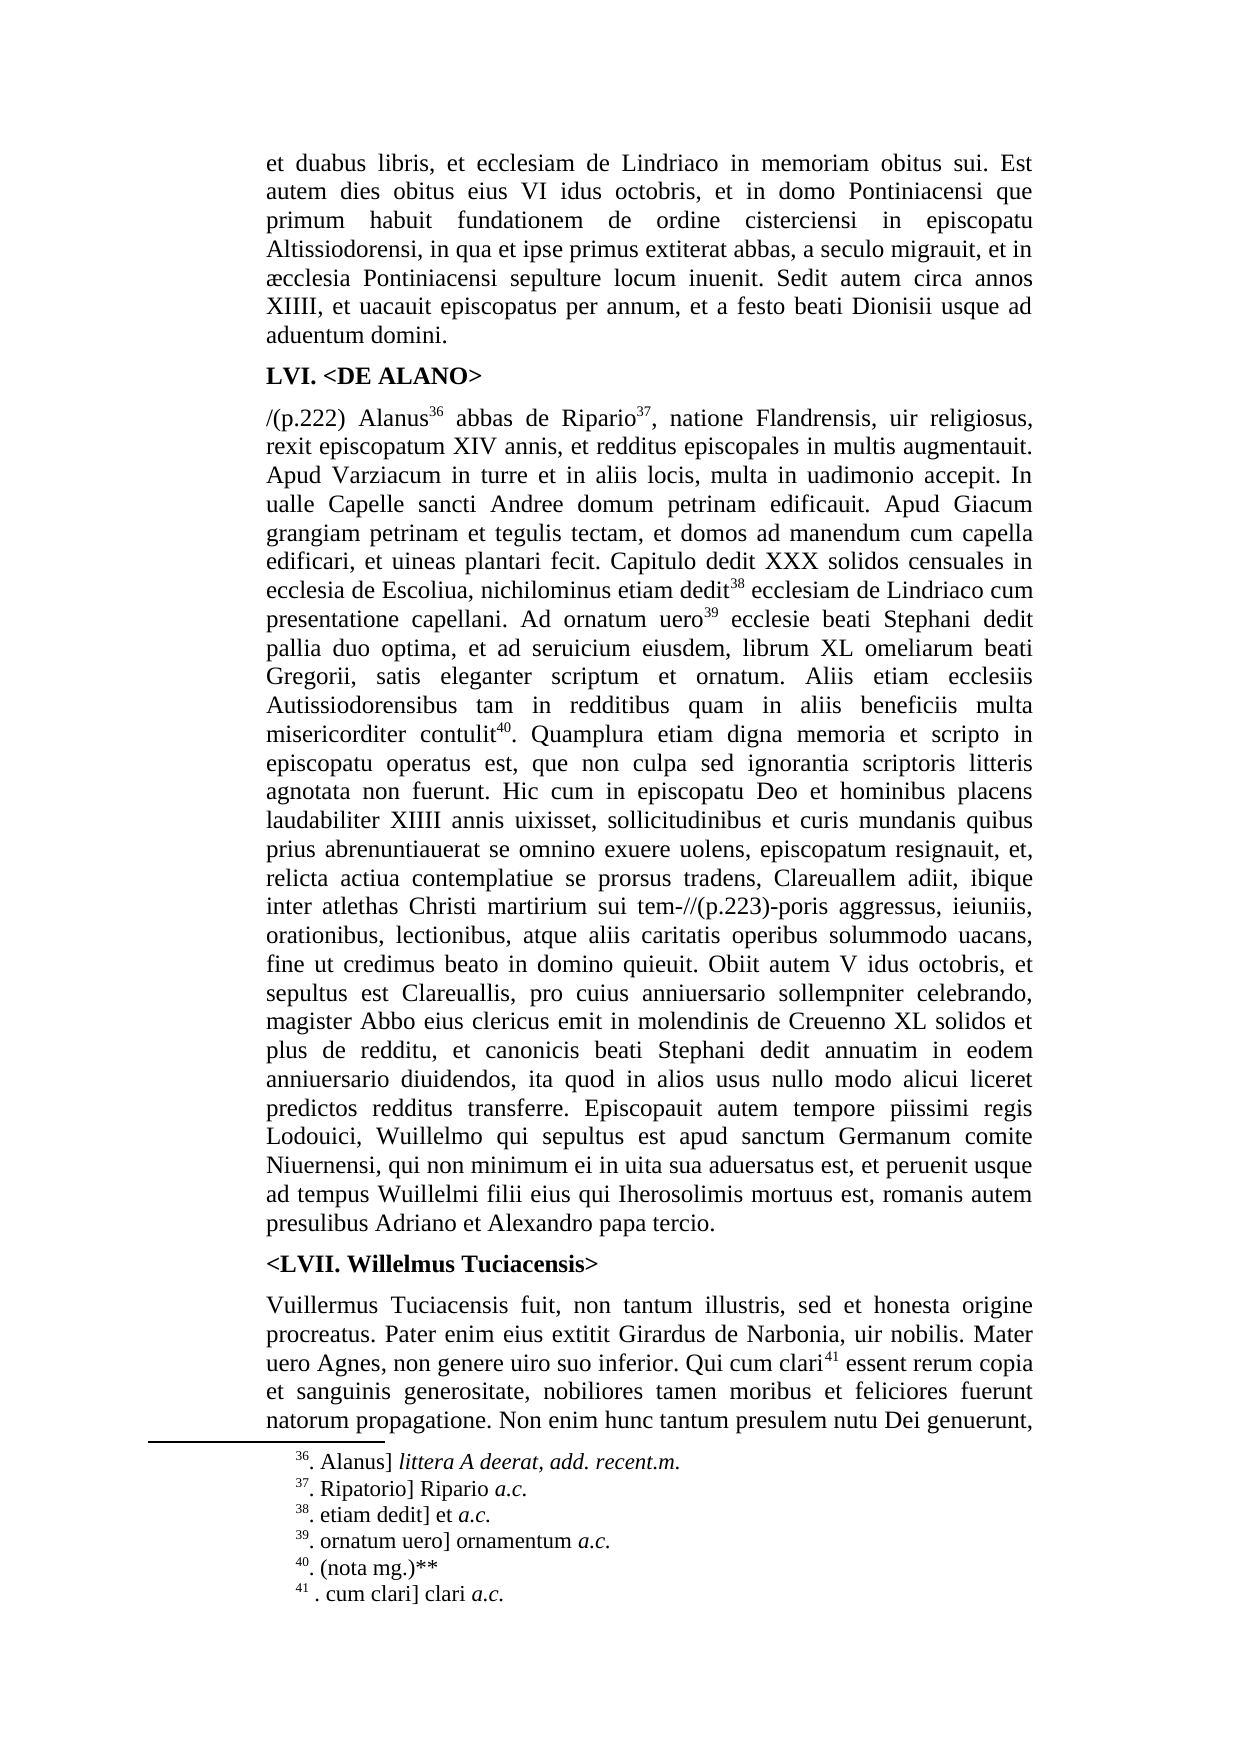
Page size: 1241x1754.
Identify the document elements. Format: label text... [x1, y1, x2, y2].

subtitle LVI. <DE ALANO> [266, 361, 1033, 390]
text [266, 148, 1033, 349]
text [266, 1290, 1033, 1434]
text <LVII. Willelmus Tuciacensis> [266, 1249, 1033, 1278]
text /(p.222) Alanus abbas de Ripario, natione Flandrensis, uir religiosus, rexit episcopatum XIV annis, et redditus episcopales in multis augmentauit. Apud Varziacum in turre et in aliis locis, multa in uadimonio accepit. In ualle Capelle sancti Andree domum petrinam edificauit. Apud Giacum grangiam petrinam et tegulis tectam, et domos ad manendum cum capella edificari, et uineas plantari fecit. Capitulo dedit XXX solidos censuales in ecclesia de Escoliua, nichilominus etiam dedit ecclesiam de Lindriaco cum presentatione capellani. Ad ornatum uero ecclesie beati Stephani dedit pallia duo optima, et ad seruicium eiusdem, librum XL omeliarum beati Gregorii, satis eleganter scriptum et ornatum. Aliis etiam ecclesiis Autissiodorensibus tam in redditibus quam in aliis beneficiis multa misericorditer contulit. Quamplura etiam digna memoria et scripto in episcopatu operatus est, que non culpa sed ignorantia scriptoris litteris agnotata non fuerunt. Hic cum in episcopatu Deo et hominibus placens laudabiliter XIIII annis uixisset, sollicitudinibus et curis mundanis quibus prius abrenuntiauerat se omnino exuere uolens, episcopatum resignauit, et, relicta actiua contemplatiue se prorsus tradens, Clareuallem adiit, ibique inter atlethas Christi martirium sui tem-//(p.223)-poris aggressus, ieiuniis, orationibus, lectionibus, atque aliis caritatis operibus solummodo uacans, fine ut credimus beato in domino quieuit. Obiit autem V idus octobris, et sepultus est Clareuallis, pro cuius anniuersario sollempniter celebrando, magister Abbo eius clericus emit in molendinis de Creuenno XL solidos et plus de redditu, et canonicis beati Stephani dedit annuatim in eodem anniuersario diuidendos, ita quod in alios usus nullo modo alicui liceret predictos redditus transferre. Episcopauit autem tempore piissimi regis Lodouici, Wuillelmo qui sepultus est apud sanctum Germanum comite Niuernensi, qui non minimum ei in uita sua aduersatus est, et peruenit usque ad tempus Wuillelmi filii eius qui Iherosolimis mortuus est, romanis autem presulibus Adriano et Alexandro papa tercio. [266, 403, 1033, 1236]
